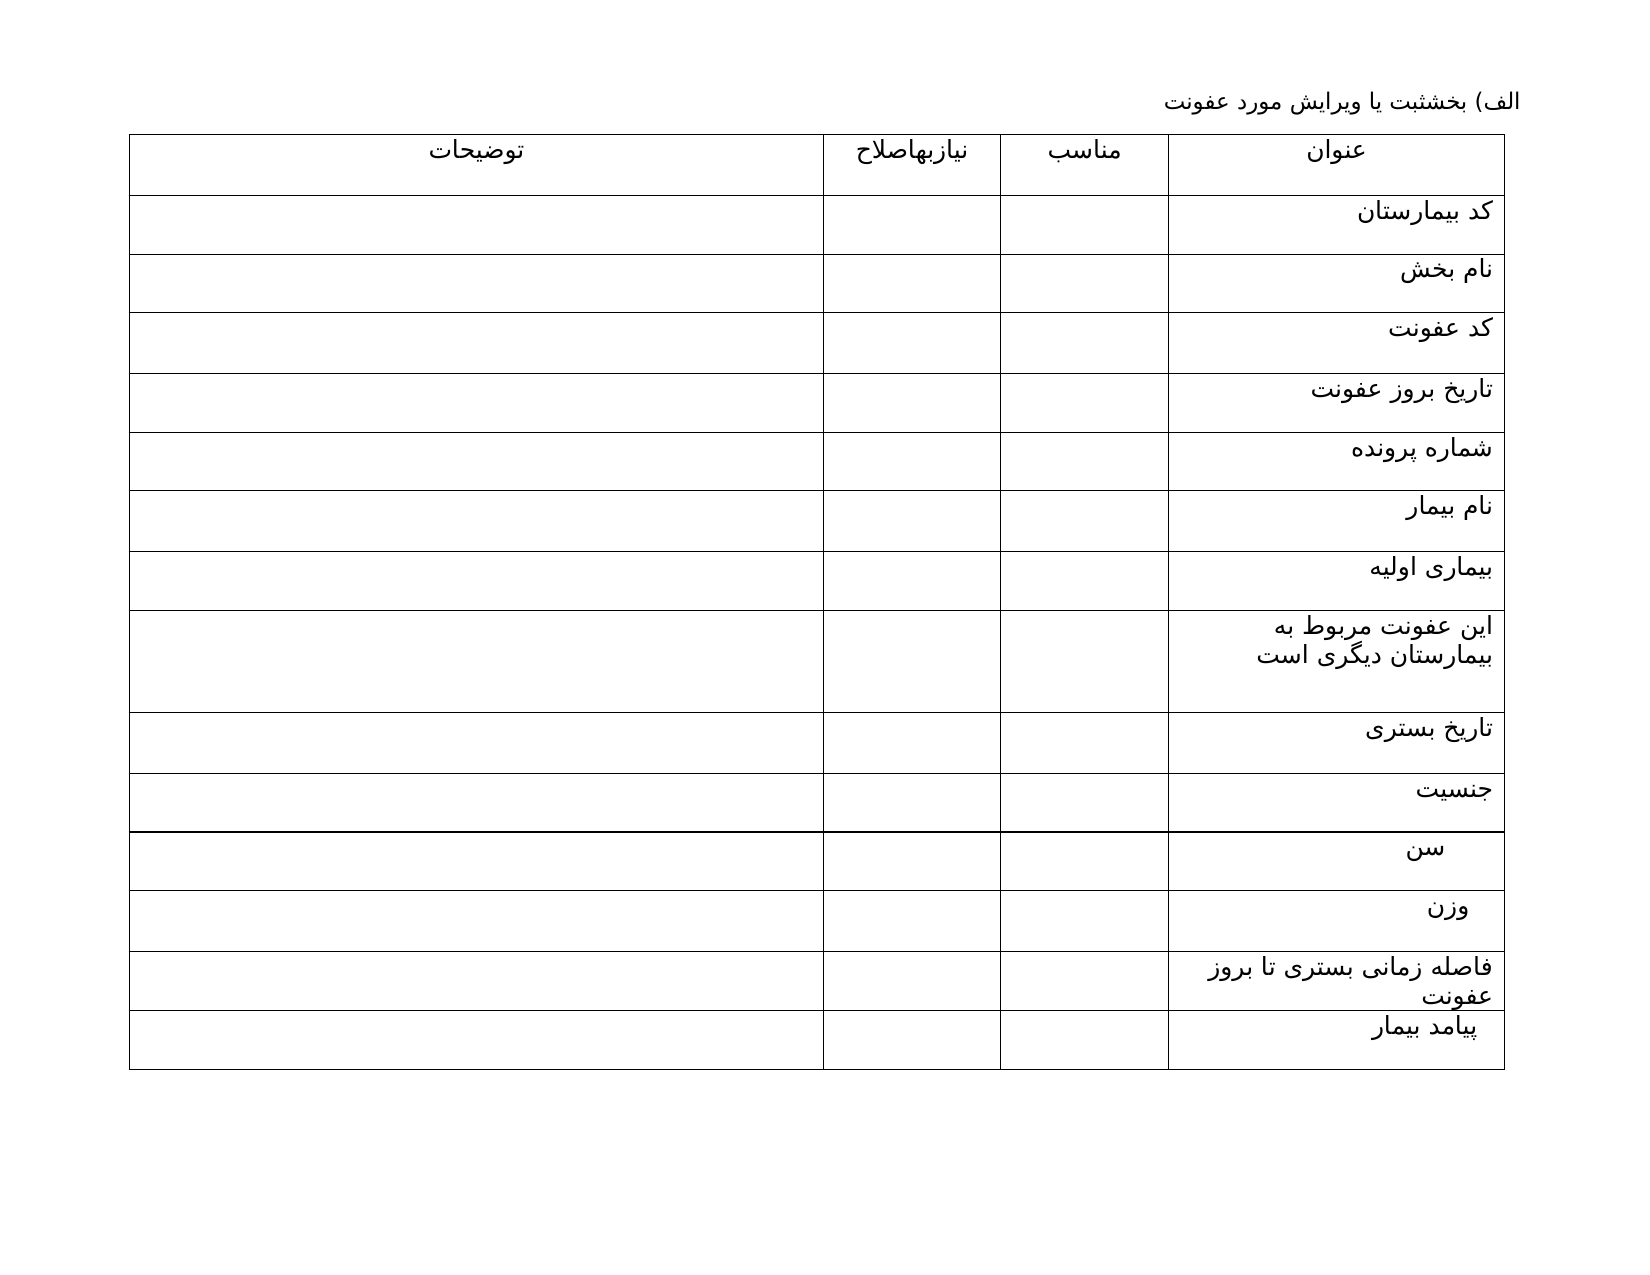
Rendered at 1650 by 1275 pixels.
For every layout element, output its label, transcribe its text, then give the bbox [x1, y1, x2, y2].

table_cell [1001, 1011, 1168, 1069]
table_cell [130, 611, 823, 712]
table_cell [130, 433, 823, 490]
table_cell [130, 313, 823, 373]
table_cell [824, 255, 1000, 312]
table_cell نام بخش [1169, 255, 1504, 312]
table_cell [824, 374, 1000, 432]
table_cell [824, 433, 1000, 490]
table_cell [130, 552, 823, 610]
table_cell [1001, 196, 1168, 253]
table_cell [824, 313, 1000, 373]
table_header مناسب [1001, 135, 1168, 195]
table_cell کد بیمارستان [1169, 196, 1504, 253]
table_cell [130, 196, 823, 253]
table_cell [824, 713, 1000, 773]
table_cell [1001, 952, 1168, 1010]
table_cell [1001, 774, 1168, 831]
table_cell [824, 1011, 1000, 1069]
table_cell تاریخ بروز عفونت [1169, 374, 1504, 432]
table_cell [1001, 433, 1168, 490]
table_header عنوان [1169, 135, 1504, 195]
table_cell تاریخ بستری [1169, 713, 1504, 773]
table_cell پیامد بیمار [1169, 1011, 1504, 1069]
table_cell [1001, 611, 1168, 712]
table_cell [130, 952, 823, 1010]
table_cell [130, 713, 823, 773]
table_header نیازبهاصلاح [824, 135, 1000, 195]
table_cell [824, 611, 1000, 712]
table_cell [824, 196, 1000, 253]
table_cell سن [1169, 833, 1504, 890]
table_cell [1001, 255, 1168, 312]
table_cell [824, 552, 1000, 610]
table_cell [1001, 374, 1168, 432]
text الف) بخشثبت یا ویرایش مورد عفونت [150, 89, 1521, 115]
table_cell [130, 374, 823, 432]
table_cell [1001, 891, 1168, 951]
table_cell [1001, 713, 1168, 773]
table_cell [824, 491, 1000, 551]
table_cell [824, 952, 1000, 1010]
table_cell [1001, 491, 1168, 551]
table_cell [824, 891, 1000, 951]
table_cell [130, 891, 823, 951]
table_cell [824, 774, 1000, 831]
table_cell کد عفونت [1169, 313, 1504, 373]
table_cell [130, 491, 823, 551]
table_cell شماره پرونده [1169, 433, 1504, 490]
table_cell بیماری اولیه [1169, 552, 1504, 610]
table_cell نام بیمار [1169, 491, 1504, 551]
table_cell [130, 255, 823, 312]
table_cell [1001, 552, 1168, 610]
table_cell جنسیت [1169, 774, 1504, 831]
table_cell [1001, 833, 1168, 890]
table_cell [130, 1011, 823, 1069]
table_cell این عفونت مربوط به بیمارستان دیگری است [1169, 611, 1504, 712]
table_cell [1001, 313, 1168, 373]
table_cell [130, 774, 823, 831]
table_cell [130, 833, 823, 890]
table_header توضیحات [130, 135, 823, 195]
table_cell وزن [1169, 891, 1504, 951]
table_cell فاصله زمانی بستری تا بروز عفونت [1169, 952, 1504, 1010]
table_cell [824, 833, 1000, 890]
